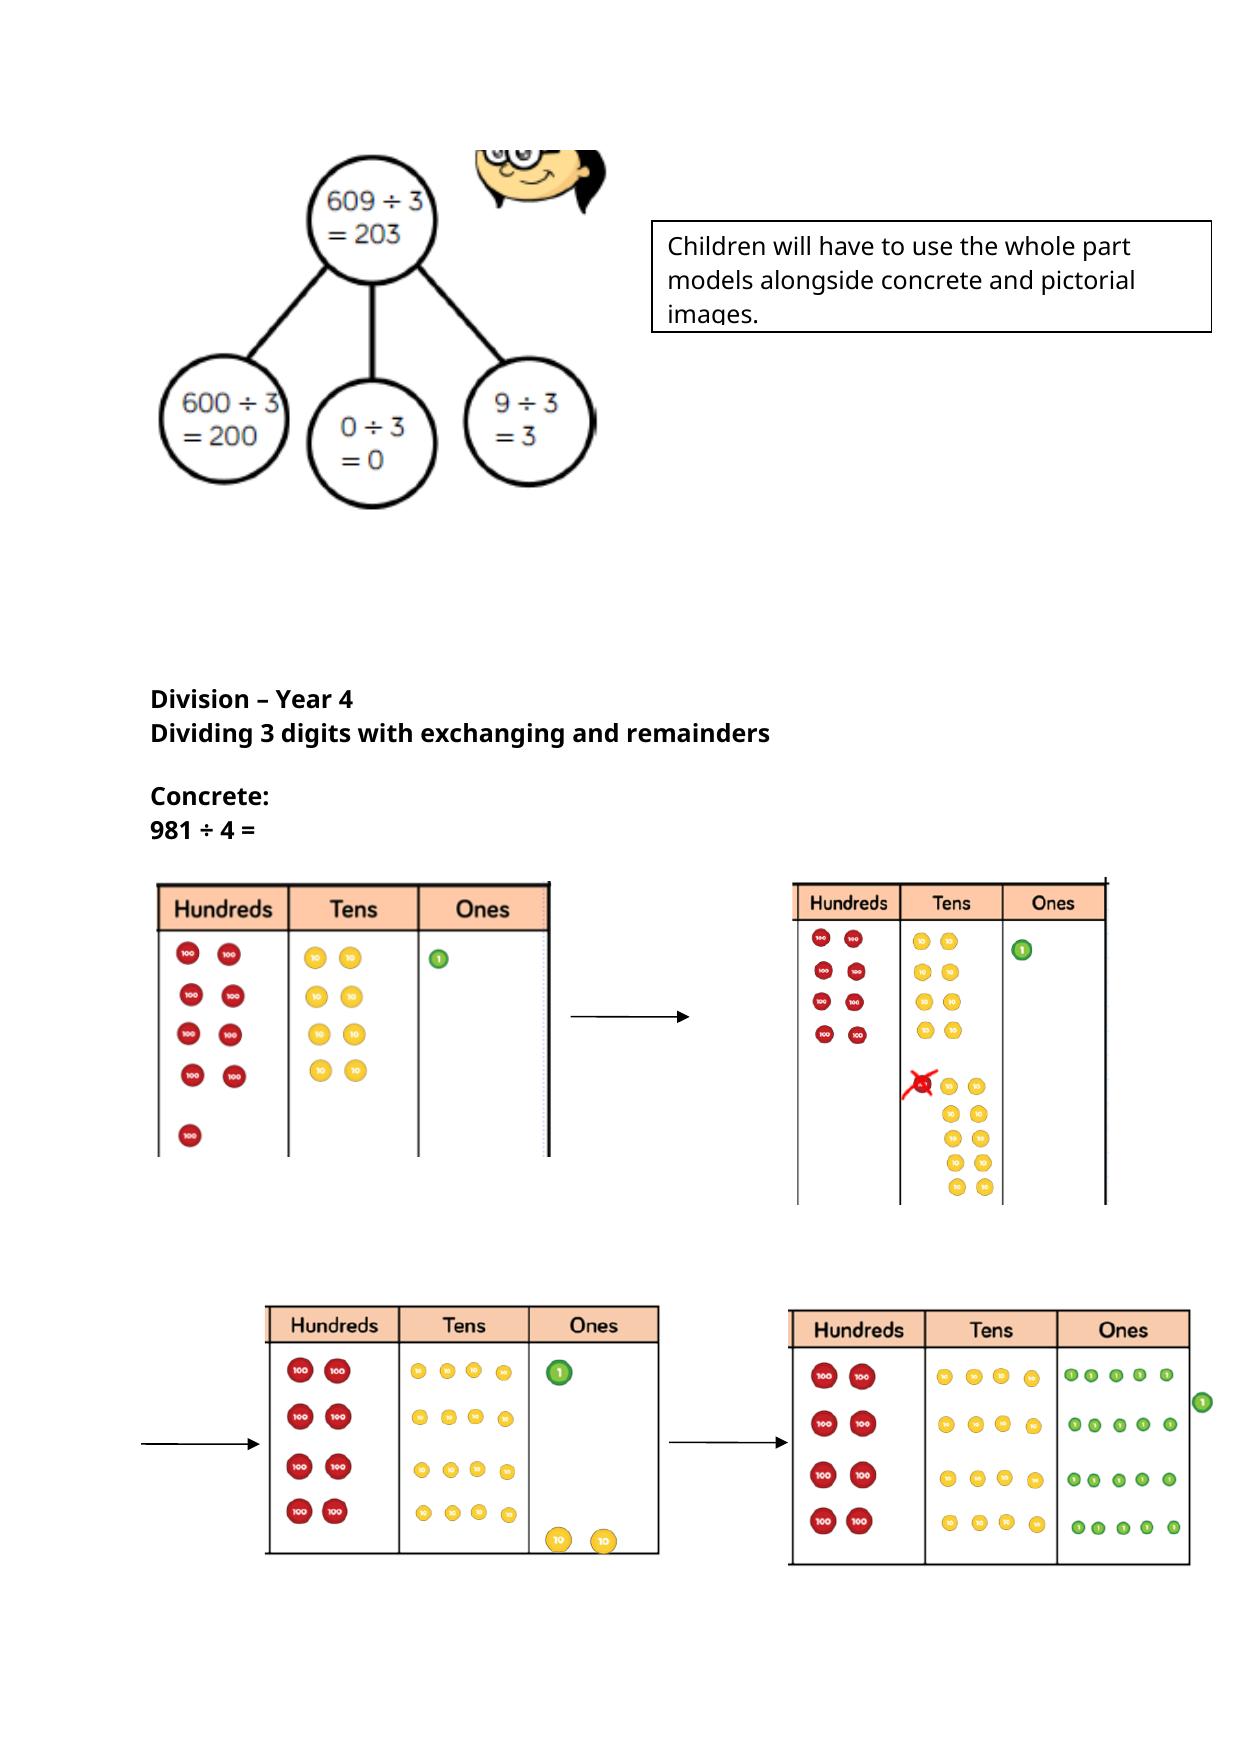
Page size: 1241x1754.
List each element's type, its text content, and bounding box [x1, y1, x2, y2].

picture [264, 1302, 670, 1559]
text Concrete: [150, 779, 1090, 813]
picture [792, 877, 1110, 1205]
text Division – Year 4 [150, 682, 1090, 716]
picture [788, 1305, 1214, 1571]
text Dividing 3 digits with exchanging and remainders [150, 716, 1090, 750]
text 981 ÷ 4 = [150, 813, 1090, 847]
picture [156, 881, 552, 1157]
picture [150, 150, 612, 510]
